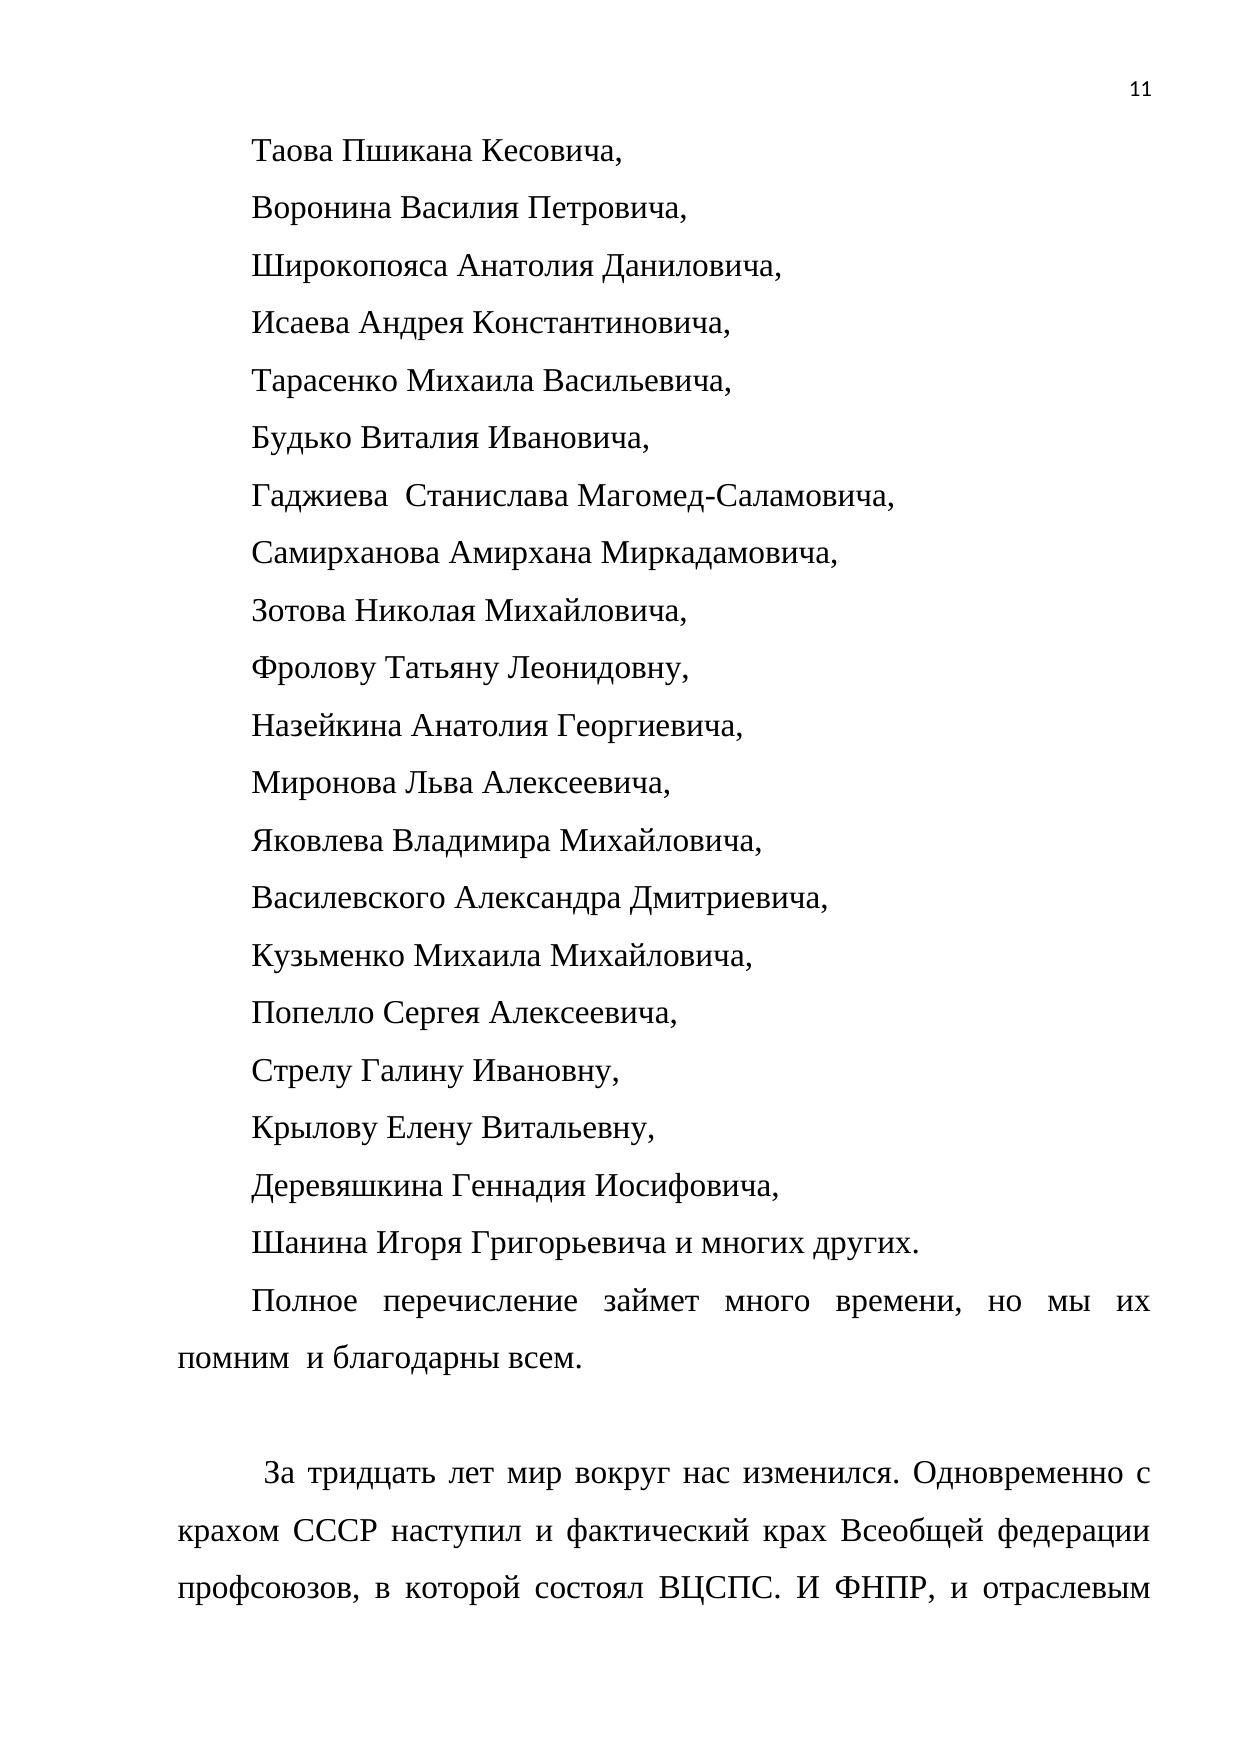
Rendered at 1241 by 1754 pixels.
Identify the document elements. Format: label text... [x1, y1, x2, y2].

text Назейкина Анатолия Георгиевича, [177, 705, 1152, 743]
text Будько Виталия Ивановича, [177, 417, 1152, 456]
text Василевского Александра Дмитриевича, [177, 877, 1152, 916]
text Исаева Андрея Константиновича, [177, 302, 1152, 341]
text Зотова Николая Михайловича, [177, 590, 1152, 628]
text Шанина Игоря Григорьевича и многих других. [177, 1222, 1152, 1261]
text Самирханова Амирхана Миркадамовича, [177, 532, 1152, 571]
text Тарасенко Михаила Васильевича, [177, 360, 1152, 398]
text Воронина Василия Петровича, [177, 187, 1152, 226]
text Крылову Елену Витальевну, [177, 1107, 1152, 1146]
text Миронова Льва Алексеевича, [177, 762, 1152, 801]
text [177, 1452, 1152, 1606]
text Широкопояса Анатолия Даниловича, [177, 245, 1152, 283]
text Кузьменко Михаила Михайловича, [177, 935, 1152, 973]
text Попелло Сергея Алексеевича, [177, 992, 1152, 1031]
text Стрелу Галину Ивановну, [177, 1050, 1152, 1088]
text Таова Пшикана Кесовича, [177, 130, 1152, 168]
text Деревяшкина Геннадия Иосифовича, [177, 1165, 1152, 1203]
text Гаджиева Станислава Магомед-Саламовича, [177, 475, 1152, 513]
text Яковлева Владимира Михайловича, [177, 820, 1152, 858]
text Полное перечисление займет много времени, но мы их помним и благодарны всем. [177, 1280, 1152, 1376]
text Фролову Татьяну Леонидовну, [177, 647, 1152, 686]
